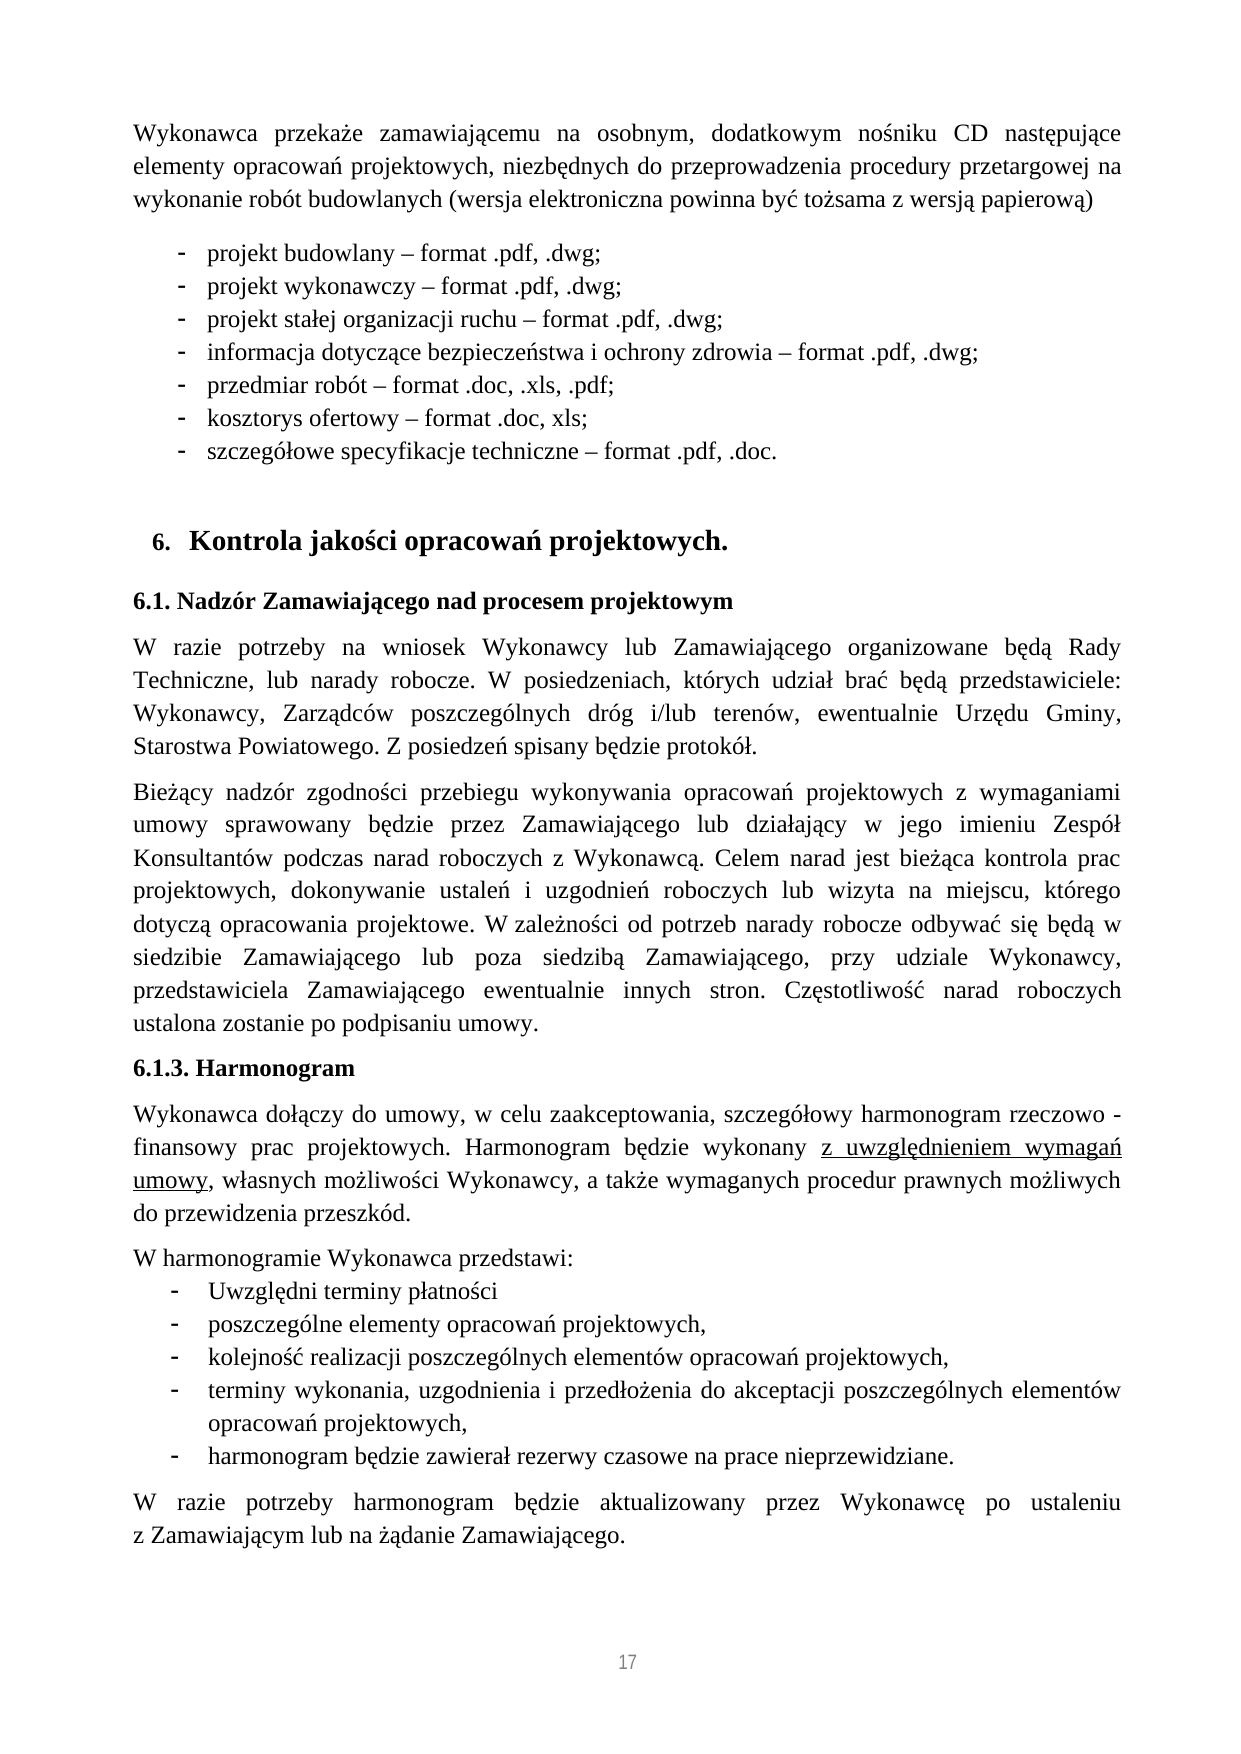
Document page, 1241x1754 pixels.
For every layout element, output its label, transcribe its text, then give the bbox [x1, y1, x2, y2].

list poszczególne elementy opracowań projektowych, [170, 1309, 1122, 1338]
text 6.1. Nadzór Zamawiającego nad procesem projektowym [133, 586, 1122, 615]
text Wykonawca przekaże zamawiającemu na osobnym, dodatkowym nośniku CD następujące elementy opracowań projektowych, niezbędnych do przeprowadzenia procedury przetargowej na wykonanie robót budowlanych (wersja elektroniczna powinna być tożsama z wersją papierową) [133, 118, 1122, 213]
list szczegółowe specyfikacje techniczne – format .pdf, .doc. [177, 436, 1122, 465]
text Bieżący nadzór zgodności przebiegu wykonywania opracowań projektowych z wymaganiami umowy sprawowany będzie przez Zamawiającego lub działający w jego imieniu Zespół Konsultantów podczas narad roboczych z Wykonawcą. Celem narad jest bieżąca kontrola prac projektowych, dokonywanie ustaleń i uzgodnień roboczych lub wizyta na miejscu, którego dotyczą opracowania projektowe. W zależności od potrzeb narady robocze odbywać się będą w siedzibie Zamawiającego lub poza siedzibą Zamawiającego, przy udziale Wykonawcy, przedstawiciela Zamawiającego ewentualnie innych stron. Częstotliwość narad roboczych ustalona zostanie po podpisaniu umowy. [133, 777, 1122, 1036]
list projekt stałej organizacji ruchu – format .pdf, .dwg; [177, 304, 1122, 333]
list terminy wykonania, uzgodnienia i przedłożenia do akceptacji poszczególnych elementów opracowań projektowych, [170, 1375, 1122, 1437]
text W razie potrzeby harmonogram będzie aktualizowany przez Wykonawcę po ustaleniu z Zamawiającym lub na żądanie Zamawiającego. [133, 1487, 1122, 1549]
text W harmonogramie Wykonawca przedstawi: [133, 1243, 1122, 1272]
list kosztorys ofertowy – format .doc, xls; [177, 403, 1122, 432]
text 6.1.3. Harmonogram [133, 1053, 1122, 1082]
list Uwzględni terminy płatności [170, 1276, 1122, 1305]
list przedmiar robót – format .doc, .xls, .pdf; [177, 370, 1122, 399]
list kolejność realizacji poszczególnych elementów opracowań projektowych, [170, 1342, 1122, 1371]
list projekt budowlany – format .pdf, .dwg; [177, 238, 1122, 267]
text Wykonawca dołączy do umowy, w celu zaakceptowania, szczegółowy harmonogram rzeczowo - finansowy prac projektowych. Harmonogram będzie wykonany z uwzględnieniem wymagań umowy, własnych możliwości Wykonawcy, a także wymaganych procedur prawnych możliwych do przewidzenia przeszkód. [133, 1099, 1122, 1227]
list informacja dotyczące bezpieczeństwa i ochrony zdrowia – format .pdf, .dwg; [177, 337, 1122, 366]
text W razie potrzeby na wniosek Wykonawcy lub Zamawiającego organizowane będą Rady Techniczne, lub narady robocze. W posiedzeniach, których udział brać będą przedstawiciele: Wykonawcy, Zarządców poszczególnych dróg i/lub terenów, ewentualnie Urzędu Gminy, Starostwa Powiatowego. Z posiedzeń spisany będzie protokół. [133, 632, 1122, 760]
list Kontrola jakości opracowań projektowych. [152, 523, 1122, 556]
list projekt wykonawczy – format .pdf, .dwg; [177, 271, 1122, 300]
list harmonogram będzie zawierał rezerwy czasowe na prace nieprzewidziane. [170, 1441, 1122, 1470]
